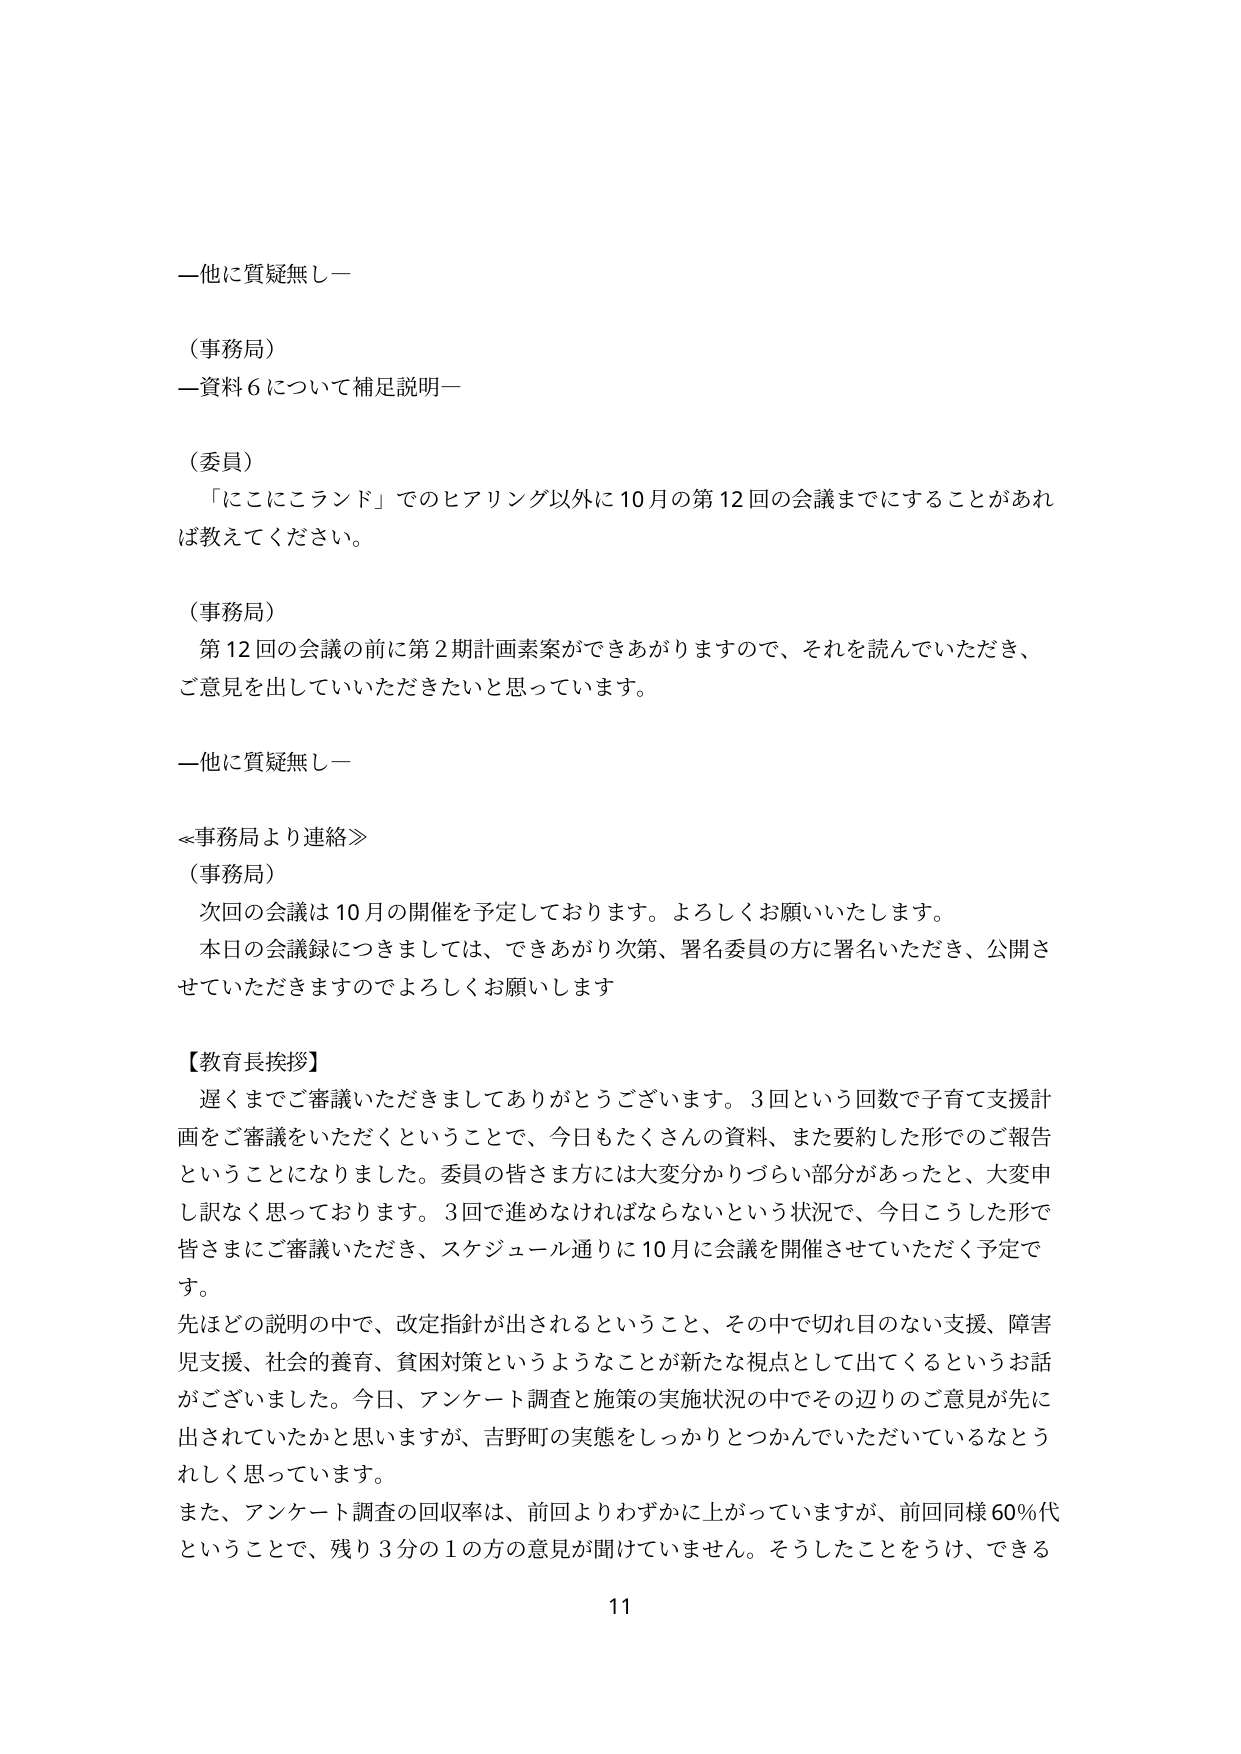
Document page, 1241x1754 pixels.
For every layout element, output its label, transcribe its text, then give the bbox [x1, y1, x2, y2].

text 第12回の会議の前に第２期計画素案ができあがりますので、それを読んでいただき、ご意見を出していいただきたいと思っています。 [177, 629, 1063, 704]
text 遅くまでご審議いただきましてありがとうございます。３回という回数で子育て支援計画をご審議をいただくということで、今日もたくさんの資料、また要約した形でのご報告ということになりました。委員の皆さま方には大変分かりづらい部分があったと、大変申し訳なく思っております。３回で進めなければならないという状況で、今日こうした形で皆さまにご審議いただき、スケジュール通りに10月に会議を開催させていただく予定です。 [177, 1079, 1063, 1304]
text ―資料６について補足説明― [177, 367, 1063, 404]
text 【教育長挨拶】 [177, 1042, 1063, 1079]
text 次回の会議は10月の開催を予定しております。よろしくお願いいたします。 [177, 892, 1063, 929]
text （事務局） [177, 329, 1063, 367]
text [177, 1492, 1063, 1567]
text （委員） [177, 442, 1063, 479]
text 「にこにこランド」でのヒアリング以外に10月の第12回の会議までにすることがあれば教えてください。 [177, 479, 1063, 554]
text （事務局） [177, 854, 1063, 892]
text 先ほどの説明の中で、改定指針が出されるということ、その中で切れ目のない支援、障害児支援、社会的養育、貧困対策というようなことが新たな視点として出てくるというお話がございました。今日、アンケート調査と施策の実施状況の中でその辺りのご意見が先に出されていたかと思いますが、吉野町の実態をしっかりとつかんでいただいているなとうれしく思っています。 [177, 1304, 1063, 1492]
text 本日の会議録につきましては、できあがり次第、署名委員の方に署名いただき、公開させていただきますのでよろしくお願いします [177, 929, 1063, 1004]
text ≪事務局より連絡≫ [177, 817, 1063, 854]
text （事務局） [177, 592, 1063, 629]
text ―他に質疑無し― [177, 254, 1063, 292]
text ―他に質疑無し― [177, 742, 1063, 779]
